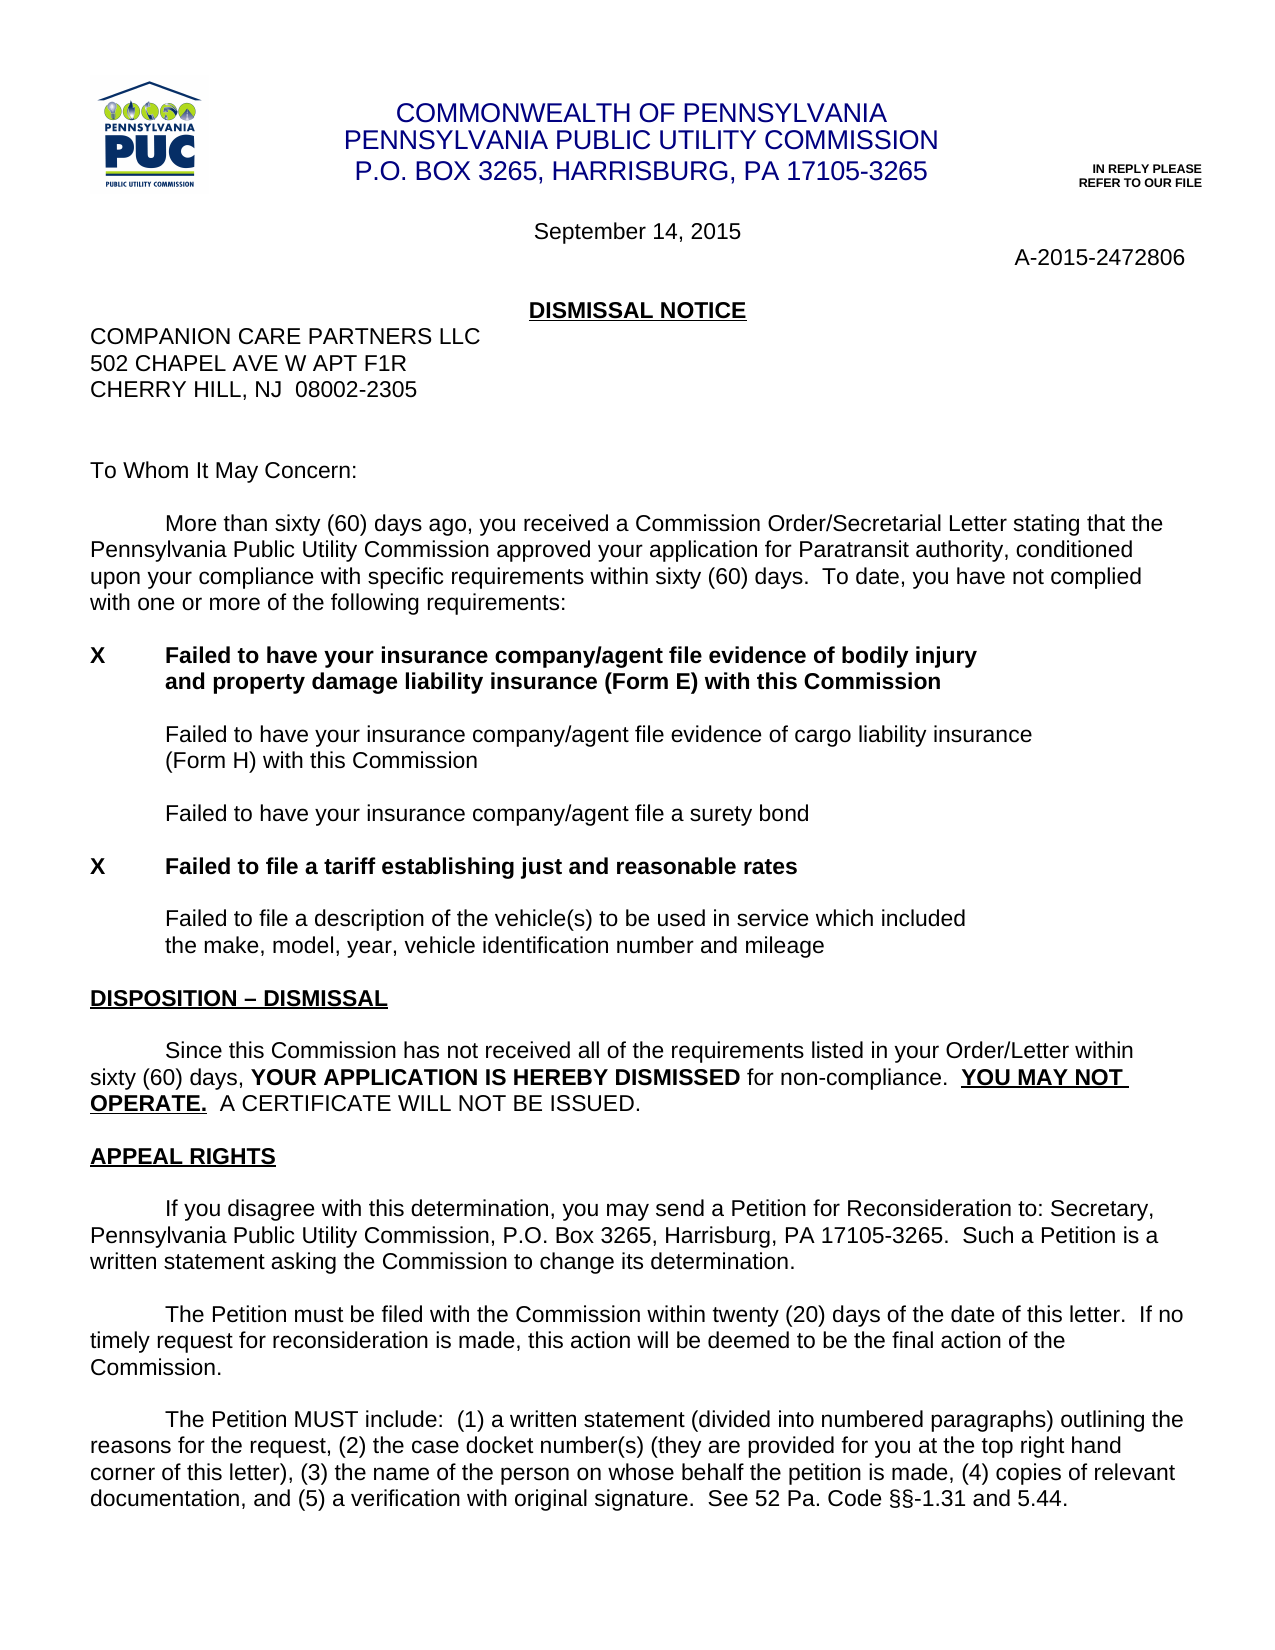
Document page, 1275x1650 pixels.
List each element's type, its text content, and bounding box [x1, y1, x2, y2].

text Failed to file a description of the vehicle(s) to be used in service which included [90, 905, 1185, 932]
picture [90, 75, 209, 194]
text 502 CHAPEL AVE W APT F1R [90, 349, 1185, 376]
text X Failed to have your insurance company/agent file evidence of bodily injury [90, 642, 1185, 668]
text COMPANION CARE PARTNERS LLC [90, 323, 1185, 349]
text (Form H) with this Commission [90, 747, 1185, 774]
text The Petition must be filed with the Commission within twenty (20) days of the date of this letter. If no timely request for reconsideration is made, this action will be deemed to be the final action of the Commission. [90, 1301, 1185, 1380]
text The Petition MUST include: (1) a written statement (divided into numbered paragraphs) outlining the reasons for the request, (2) the case docket number(s) (they are provided for you at the top right hand corner of this letter), (3) the name of the person on whose behalf the petition is made, (4) copies of relevant documentation, and (5) a verification with original signature. See 52 Pa. Code §§-1.31 and 5.44. [90, 1406, 1185, 1512]
text To Whom It May Concern: [90, 457, 1185, 484]
text APPEAL RIGHTS [90, 1143, 1185, 1169]
text September 14, 2015 [90, 218, 1185, 244]
text Pennsylvania Public Utility Commission, P.O. Box 3265, Harrisburg, PA 17105-3265. Such a Petition is a written statement asking the Commission to change its determination. [90, 1222, 1185, 1274]
text the make, model, year, vehicle identification number and mileage [90, 932, 1185, 958]
text X Failed to file a tariff establishing just and reasonable rates [90, 853, 1185, 879]
text Failed to have your insurance company/agent file a surety bond [90, 800, 1185, 826]
text If you disagree with this determination, you may send a Petition for Reconsideration to: Secretary, [90, 1195, 1185, 1222]
text Since this Commission has not received all of the requirements listed in your Order/Letter within sixty (60) days, YOUR APPLICATION IS HEREBY DISMISSED for non-compliance. YOU MAY NOT OPERATE. A CERTIFICATE WILL NOT BE ISSUED. [90, 1037, 1185, 1116]
text DISMISSAL NOTICE [90, 297, 1185, 323]
text Failed to have your insurance company/agent file evidence of cargo liability insurance [90, 721, 1185, 747]
text and property damage liability insurance (Form E) with this Commission [90, 668, 1185, 694]
text A-2015-2472806 [90, 244, 1185, 271]
text More than sixty (60) days ago, you received a Commission Order/Secretarial Letter stating that the Pennsylvania Public Utility Commission approved your application for Paratransit authority, conditioned upon your compliance with specific requirements within sixty (60) days. To date, you have not complied with one or more of the following requirements: [90, 510, 1185, 616]
text CHERRY HILL, NJ 08002-2305 [90, 376, 1185, 402]
text DISPOSITION – DISMISSAL [90, 984, 1185, 1011]
